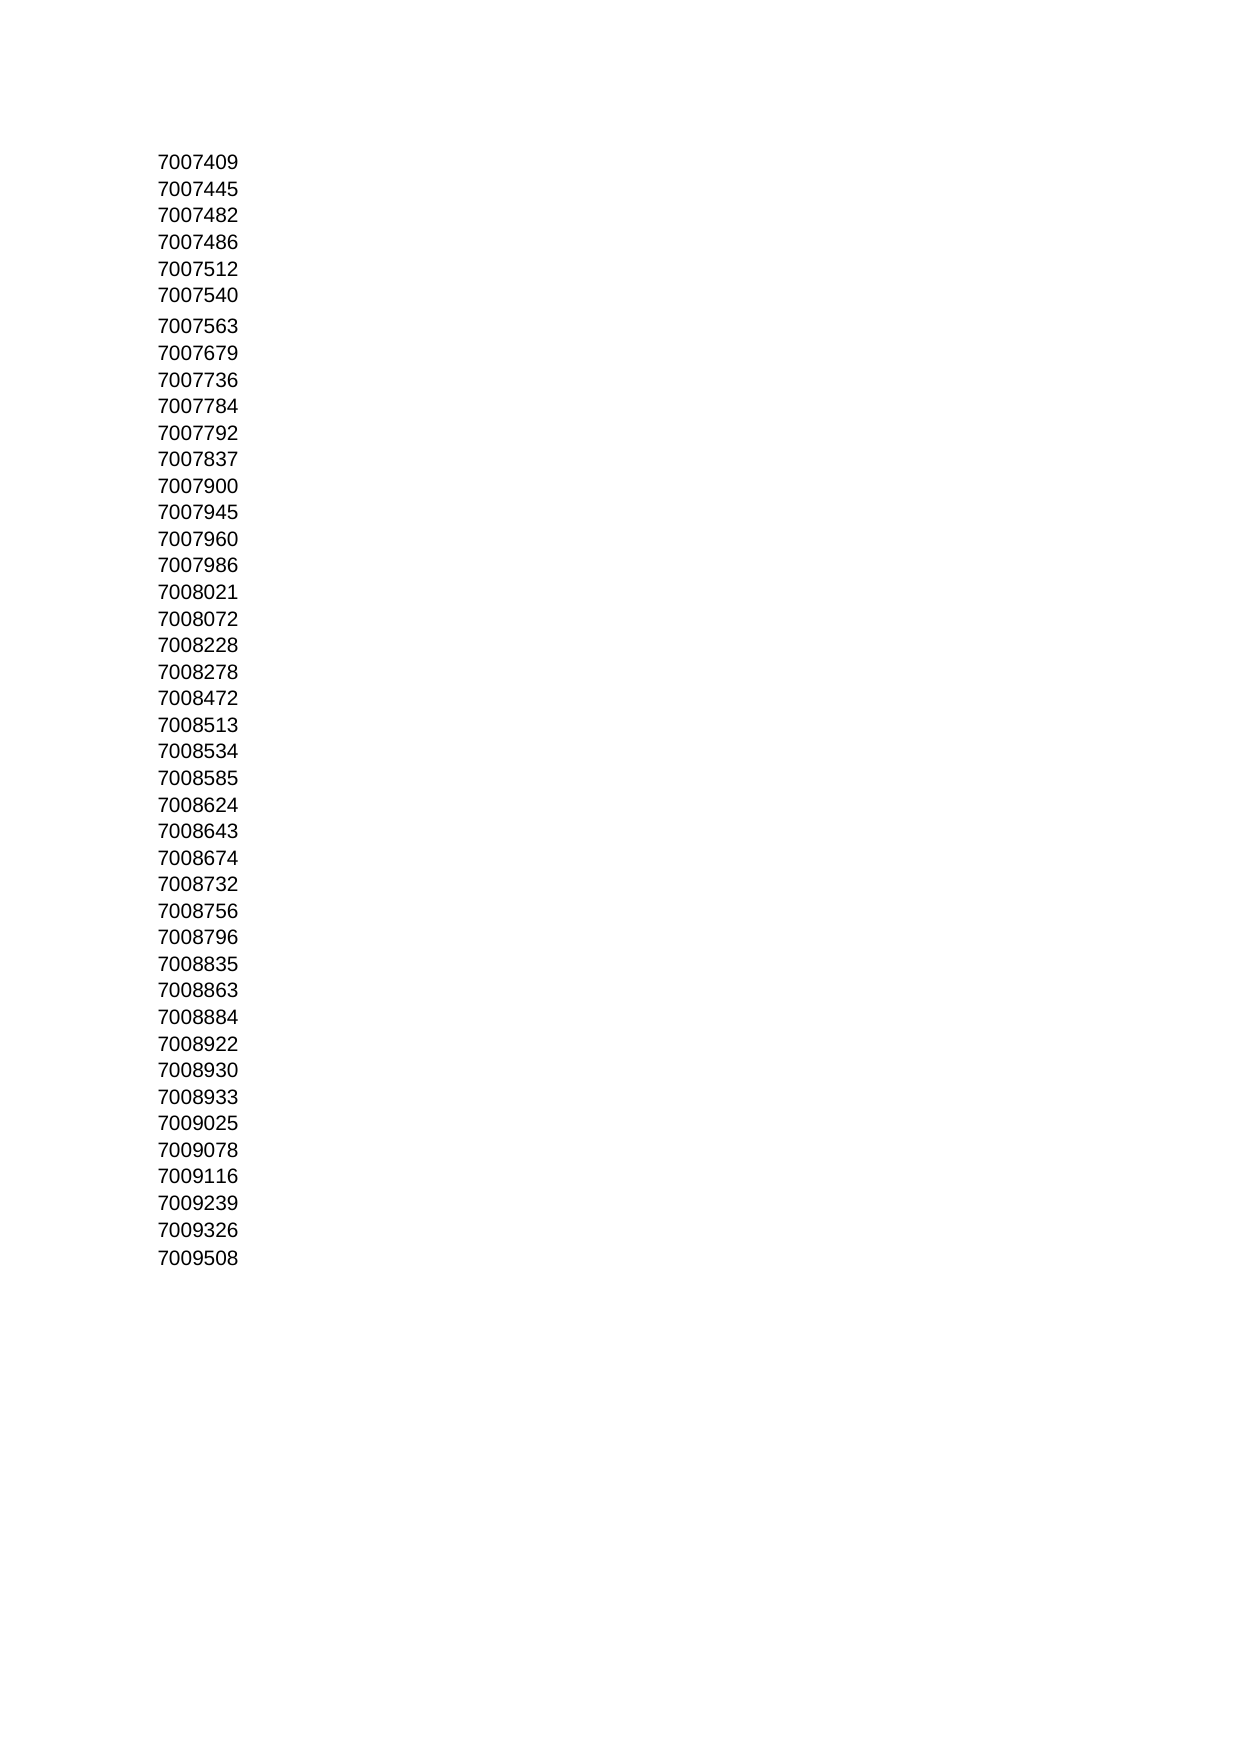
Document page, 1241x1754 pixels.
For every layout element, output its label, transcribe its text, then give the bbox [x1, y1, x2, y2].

table_cell 7009116 [146, 1162, 271, 1188]
table_cell 7008513 [146, 710, 271, 737]
table_cell 7009326 [146, 1215, 271, 1241]
table_cell 7008756 [146, 896, 271, 923]
table_cell 7008863 [146, 976, 271, 1002]
table_cell 7009239 [146, 1188, 271, 1215]
table_cell 7008228 [146, 630, 271, 657]
table_cell 7007986 [146, 551, 271, 577]
table_cell 7007837 [146, 445, 271, 471]
table_cell 7008930 [146, 1055, 271, 1082]
table_cell 7008732 [146, 870, 271, 896]
table_cell 7008585 [146, 763, 271, 790]
table_cell 7007540 [146, 280, 271, 307]
table_cell 7008072 [146, 604, 271, 630]
table_cell 7007900 [146, 471, 271, 498]
table_cell 7008835 [146, 949, 271, 976]
table_cell 7008933 [146, 1082, 271, 1108]
table_cell 7007960 [146, 524, 271, 551]
table_cell 7007512 [146, 254, 271, 280]
table_cell 7008922 [146, 1029, 271, 1055]
table_cell 7009025 [146, 1109, 271, 1135]
table_cell 7008796 [146, 923, 271, 949]
table_cell 7009078 [146, 1135, 271, 1162]
table_cell 7007736 [146, 365, 271, 391]
table_header 7007409 [146, 148, 271, 174]
table_cell 7008674 [146, 843, 271, 869]
table_cell 7007563 [146, 307, 271, 338]
table_cell 7008643 [146, 816, 271, 843]
table_cell 7007679 [146, 338, 271, 365]
table_cell 7007482 [146, 201, 271, 227]
table_cell 7007486 [146, 227, 271, 254]
table_cell 7007945 [146, 498, 271, 524]
table_cell 7008624 [146, 790, 271, 816]
table_cell 7008884 [146, 1002, 271, 1029]
table_cell 7007792 [146, 418, 271, 444]
table_cell 7008278 [146, 657, 271, 683]
table_cell 7007784 [146, 391, 271, 418]
table_cell 7008534 [146, 737, 271, 763]
table_cell 7008021 [146, 577, 271, 604]
table_cell 7009508 [146, 1241, 271, 1269]
table_cell 7008472 [146, 684, 271, 710]
table_cell 7007445 [146, 174, 271, 201]
